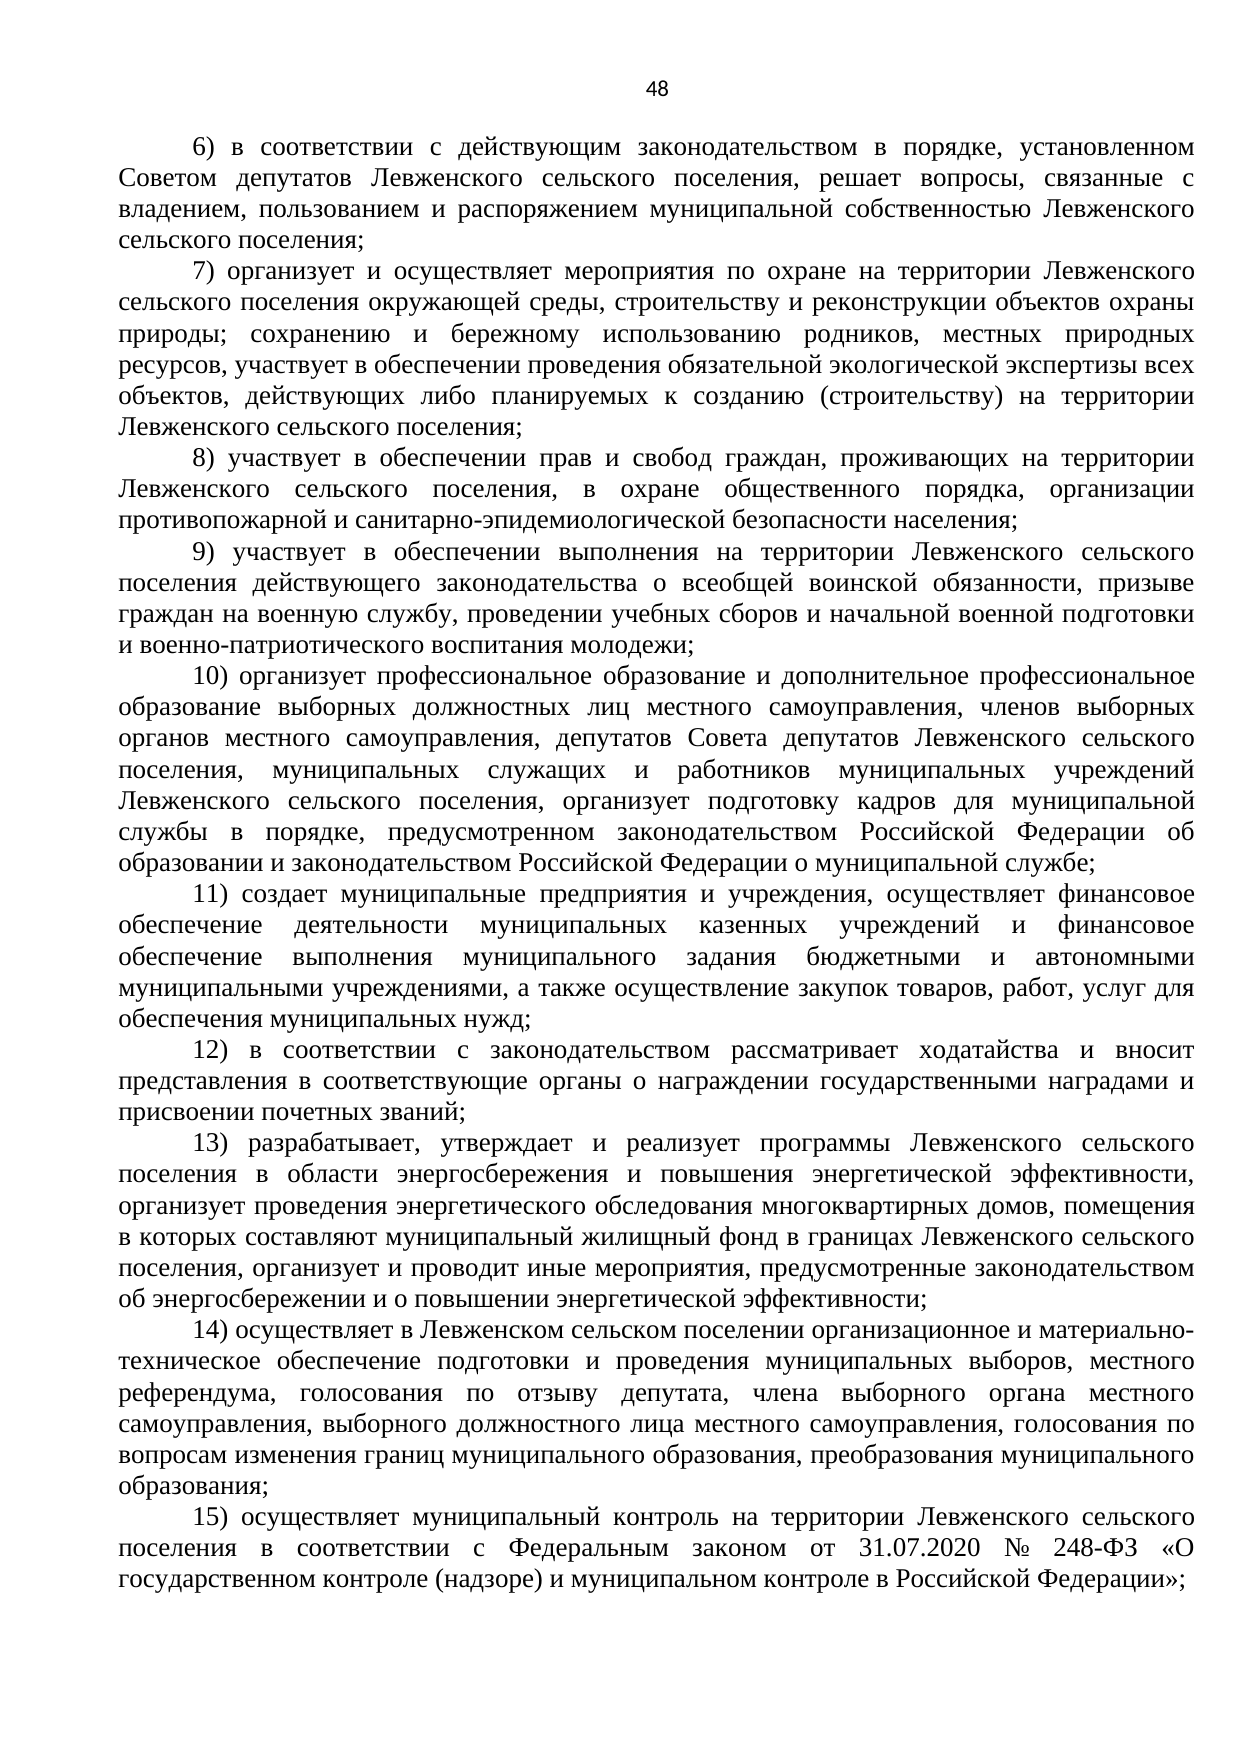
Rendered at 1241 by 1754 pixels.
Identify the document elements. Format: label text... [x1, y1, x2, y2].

text 8) участвует в обеспечении прав и свобод граждан, проживающих на территории Левженского сельского поселения, в охране общественного порядка, организации противопожарной и санитарно-эпидемиологической безопасности населения; [118, 441, 1196, 535]
text 15) осуществляет муниципальный контроль на территории Левженского сельского поселения в соответствии с Федеральным законом от 31.07.2020 № 248-ФЗ «О государственном контроле (надзоре) и муниципальном контроле в Российской Федерации»; [118, 1500, 1196, 1594]
text 12) в соответствии с законодательством рассматривает ходатайства и вносит представления в соответствующие органы о награждении государственными наградами и присвоении почетных званий; [118, 1033, 1196, 1126]
text 9) участвует в обеспечении выполнения на территории Левженского сельского поселения действующего законодательства о всеобщей воинской обязанности, призыве граждан на военную службу, проведении учебных сборов и начальной военной подготовки и военно-патриотического воспитания молодежи; [118, 535, 1196, 659]
text 10) организует профессиональное образование и дополнительное профессиональное образование выборных должностных лиц местного самоуправления, членов выборных органов местного самоуправления, депутатов Совета депутатов Левженского сельского поселения, муниципальных служащих и работников муниципальных учреждений Левженского сельского поселения, организует подготовку кадров для муниципальной службы в порядке, предусмотренном законодательством Российской Федерации об образовании и законодательством Российской Федерации о муниципальной службе; [118, 659, 1196, 877]
text 14) осуществляет в Левженском сельском поселении организационное и материально-техническое обеспечение подготовки и проведения муниципальных выборов, местного референдума, голосования по отзыву депутата, члена выборного органа местного самоуправления, выборного должностного лица местного самоуправления, голосования по вопросам изменения границ муниципального образования, преобразования муниципального образования; [118, 1313, 1196, 1500]
text 6) в соответствии с действующим законодательством в порядке, установленном Советом депутатов Левженского сельского поселения, решает вопросы, связанные с владением, пользованием и распоряжением муниципальной собственностью Левженского сельского поселения; [118, 130, 1196, 254]
text 7) организует и осуществляет мероприятия по охране на территории Левженского сельского поселения окружающей среды, строительству и реконструкции объектов охраны природы; сохранению и бережному использованию родников, местных природных ресурсов, участвует в обеспечении проведения обязательной экологической экспертизы всех объектов, действующих либо планируемых к созданию (строительству) на территории Левженского сельского поселения; [118, 254, 1196, 441]
text 11) создает муниципальные предприятия и учреждения, осуществляет финансовое обеспечение деятельности муниципальных казенных учреждений и финансовое обеспечение выполнения муниципального задания бюджетными и автономными муниципальными учреждениями, а также осуществление закупок товаров, работ, услуг для обеспечения муниципальных нужд; [118, 877, 1196, 1033]
text 13) разрабатывает, утверждает и реализует программы Левженского сельского поселения в области энергосбережения и повышения энергетической эффективности, организует проведения энергетического обследования многоквартирных домов, помещения в которых составляют муниципальный жилищный фонд в границах Левженского сельского поселения, организует и проводит иные мероприятия, предусмотренные законодательством об энергосбережении и о повышении энергетической эффективности; [118, 1126, 1196, 1313]
